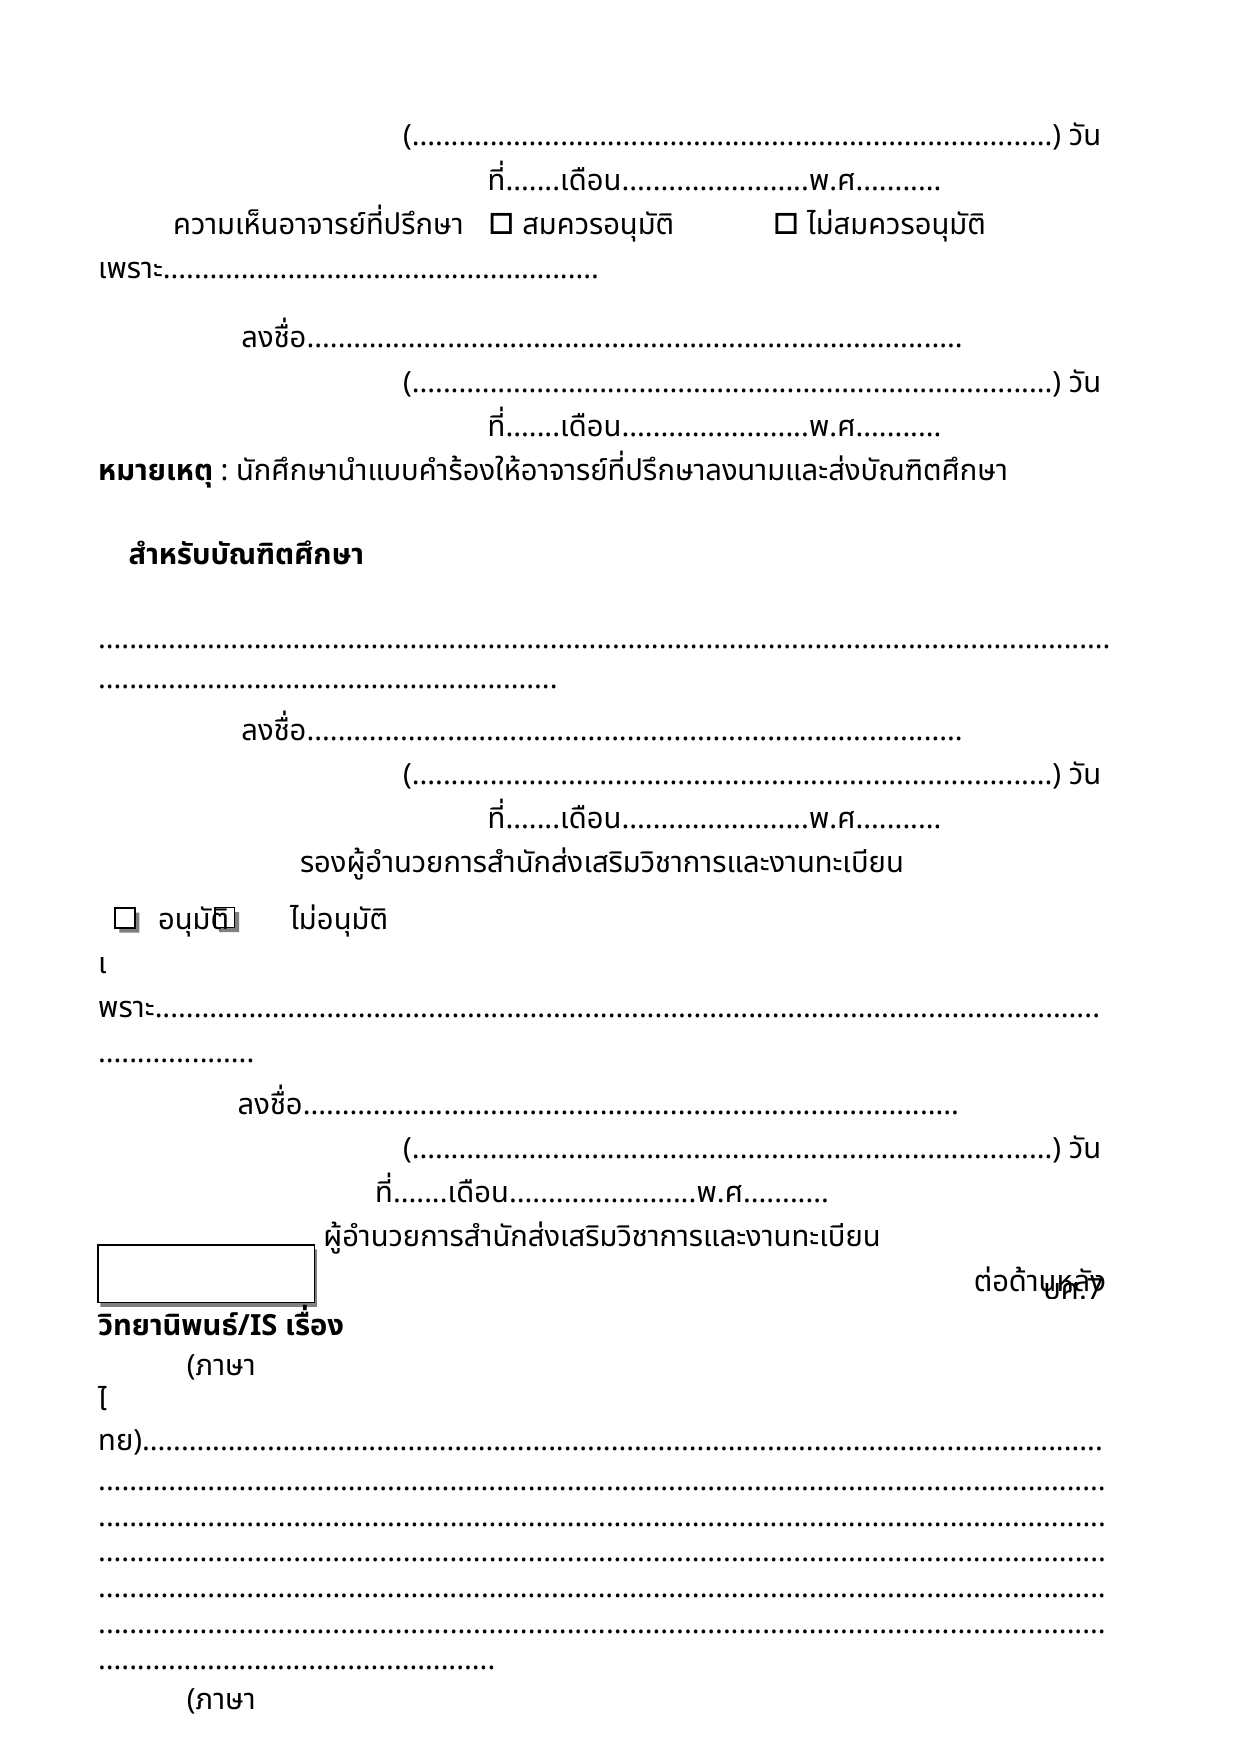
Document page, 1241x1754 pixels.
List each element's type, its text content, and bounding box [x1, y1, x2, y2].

text สำหรับบัณฑิตศึกษา [98, 494, 1107, 578]
text (ภาษาไทย)................................................................................................................................................................................................................................................................................................................................................................................................................................................................................................................................................................................................................................................................................................................................................................................................................................................... [98, 1344, 1108, 1678]
text ความเห็นอาจารย์ที่ปรึกษา สมควรอนุมัติ ไม่สมควรอนุมัติ เพราะ........................................................ [98, 203, 1119, 292]
text ลงชื่อ.................................................................................... [98, 709, 1106, 753]
text วิทยานิพนธ์/IS เรื่อง [98, 1304, 1119, 1344]
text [98, 1678, 1108, 1717]
text ลงชื่อ.................................................................................... (..................................................................................) วันที่.......เดือน........................พ.ศ........... ผู้อำนวยการสำนักส่งเสริมวิชาการและงานทะเบียน [98, 1083, 1106, 1260]
text อนุมัติ ไม่อนุมัติ เพราะ............................................................................................................................................. [98, 898, 1105, 1071]
text ต่อด้านหลัง [98, 1260, 1106, 1304]
text หมายเหตุ : นักศึกษานำแบบคำร้องให้อาจารย์ที่ปรึกษาลงนามและส่งบัณฑิตศึกษา [98, 449, 1119, 494]
text ............................................................................................................................................................................................. [98, 617, 1119, 697]
text (..................................................................................) วันที่.......เดือน........................พ.ศ........... [323, 115, 1106, 203]
text รองผู้อำนวยการสำนักส่งเสริมวิชาการและงานทะเบียน [98, 842, 1106, 886]
text (..................................................................................) วันที่.......เดือน........................พ.ศ........... [323, 361, 1106, 449]
text ลงชื่อ.................................................................................... [98, 317, 1106, 361]
text (..................................................................................) วันที่.......เดือน........................พ.ศ........... [323, 753, 1106, 842]
